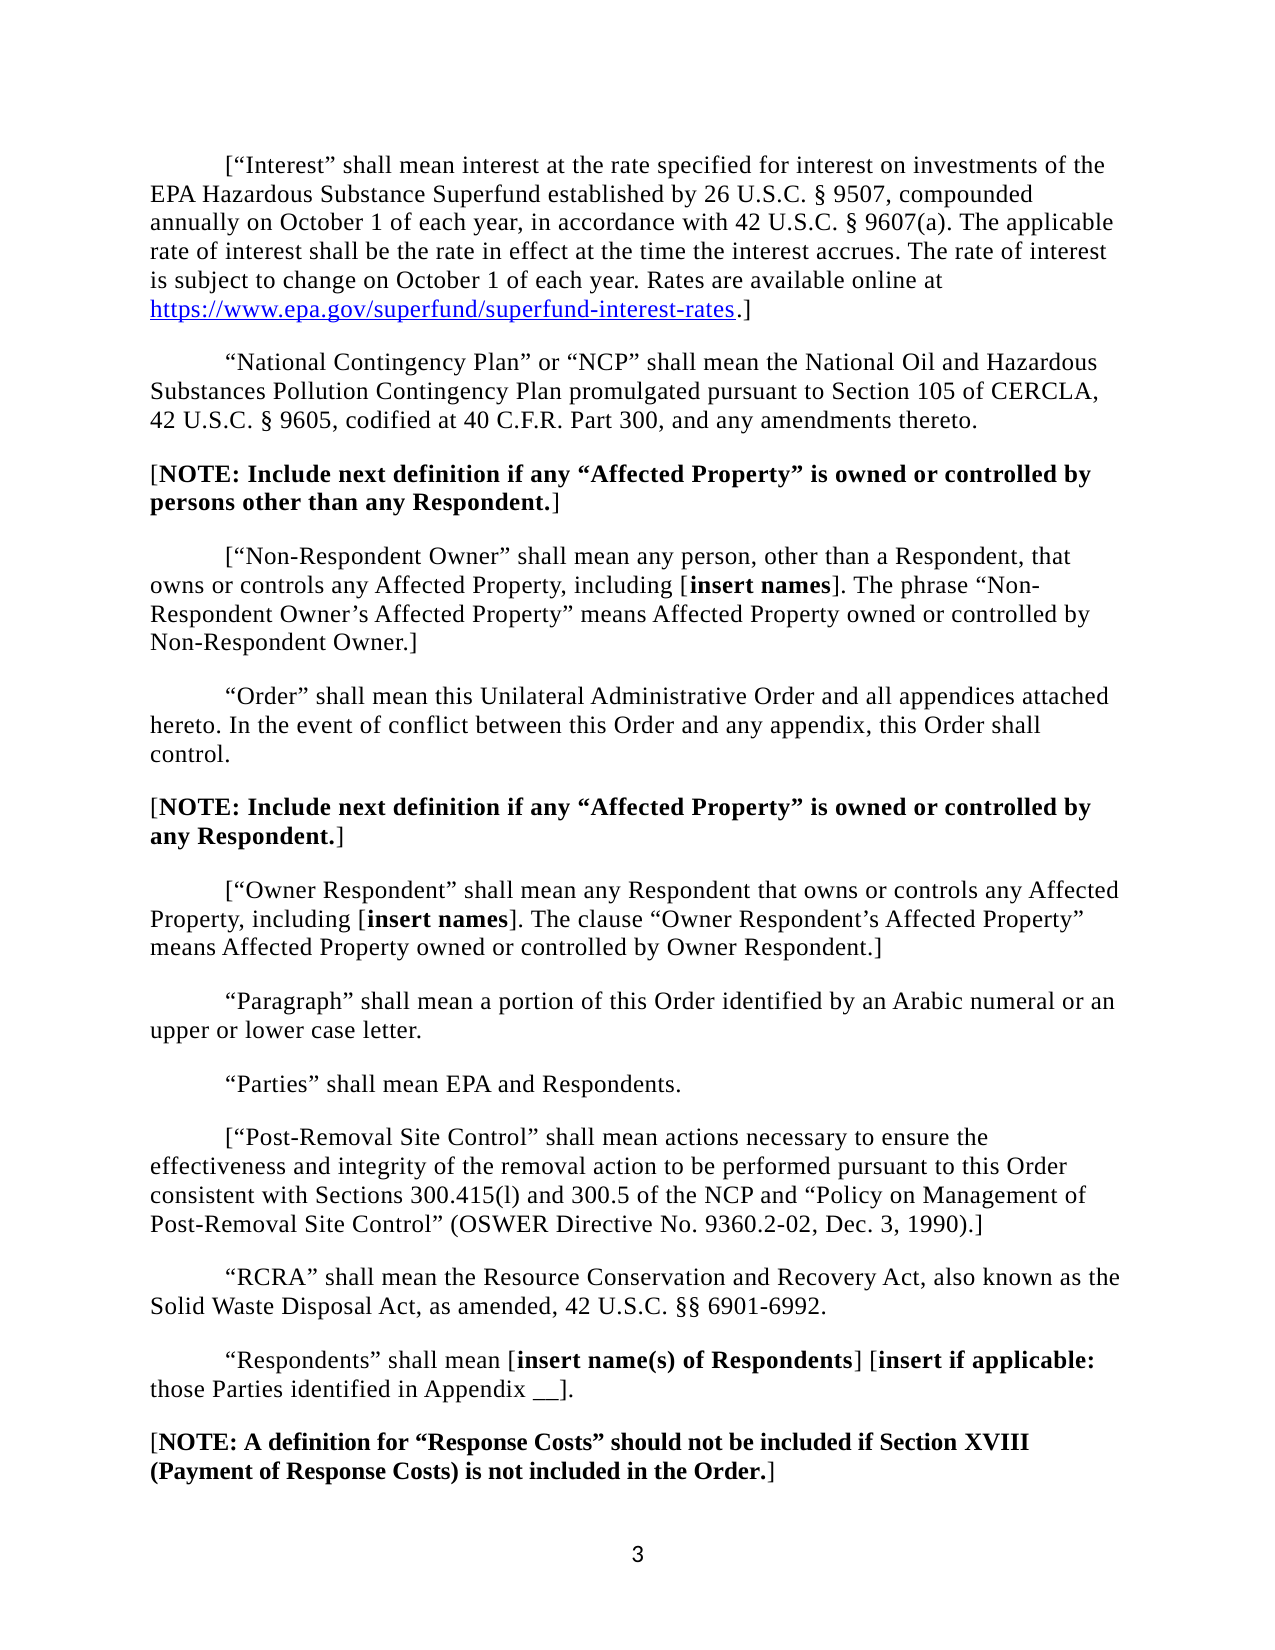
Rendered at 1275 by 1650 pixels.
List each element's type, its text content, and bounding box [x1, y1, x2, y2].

text [“Interest” shall mean interest at the rate specified for interest on investments of the EPA Hazardous Substance Superfund established by 26 U.S.C. § 9507, compounded annually on October 1 of each year, in accordance with 42 U.S.C. § 9607(a). The applicable rate of interest shall be the rate in effect at the time the interest accrues. The rate of interest is subject to change on October 1 of each year. Rates are available online at https://www.epa.gov/superfund/superfund-interest-rates.] [150, 150, 1125, 322]
text [“Owner Respondent” shall mean any Respondent that owns or controls any Affected Property, including [insert names]. The clause “Owner Respondent’s Affected Property” means Affected Property owned or controlled by Owner Respondent.] [150, 875, 1125, 961]
text [“Non-Respondent Owner” shall mean any person, other than a Respondent, that owns or controls any Affected Property, including [insert names]. The phrase “Non-Respondent Owner’s Affected Property” means Affected Property owned or controlled by Non-Respondent Owner.] [150, 541, 1125, 656]
text [NOTE: A definition for “Response Costs” should not be included if Section XVIII (Payment of Response Costs) is not included in the Order.] [150, 1427, 1125, 1485]
text [NOTE: Include next definition if any “Affected Property” is owned or controlled by any Respondent.] [150, 792, 1125, 850]
text “Order” shall mean this Unilateral Administrative Order and all appendices attached hereto. In the event of conflict between this Order and any appendix, this Order shall control. [150, 681, 1125, 767]
text “Paragraph” shall mean a portion of this Order identified by an Arabic numeral or an upper or lower case letter. [150, 986, 1125, 1044]
text “Respondents” shall mean [insert name(s) of Respondents] [insert if applicable: those Parties identified in Appendix __]. [150, 1345, 1125, 1402]
text [NOTE: Include next definition if any “Affected Property” is owned or controlled by persons other than any Respondent.] [150, 459, 1125, 516]
text [“Post-Removal Site Control” shall mean actions necessary to ensure the effectiveness and integrity of the removal action to be performed pursuant to this Order consistent with Sections 300.415(l) and 300.5 of the NCP and “Policy on Management of Post-Removal Site Control” (OSWER Directive No. 9360.2-02, Dec. 3, 1990).] [150, 1122, 1125, 1237]
text “RCRA” shall mean the Resource Conservation and Recovery Act, also known as the Solid Waste Disposal Act, as amended, 42 U.S.C. §§ 6901-6992. [150, 1262, 1125, 1320]
text “National Contingency Plan” or “NCP” shall mean the National Oil and Hazardous Substances Pollution Contingency Plan promulgated pursuant to Section 105 of CERCLA, 42 U.S.C. § 9605, codified at 40 C.F.R. Part 300, and any amendments thereto. [150, 347, 1125, 434]
text “Parties” shall mean EPA and Respondents. [150, 1069, 1125, 1097]
